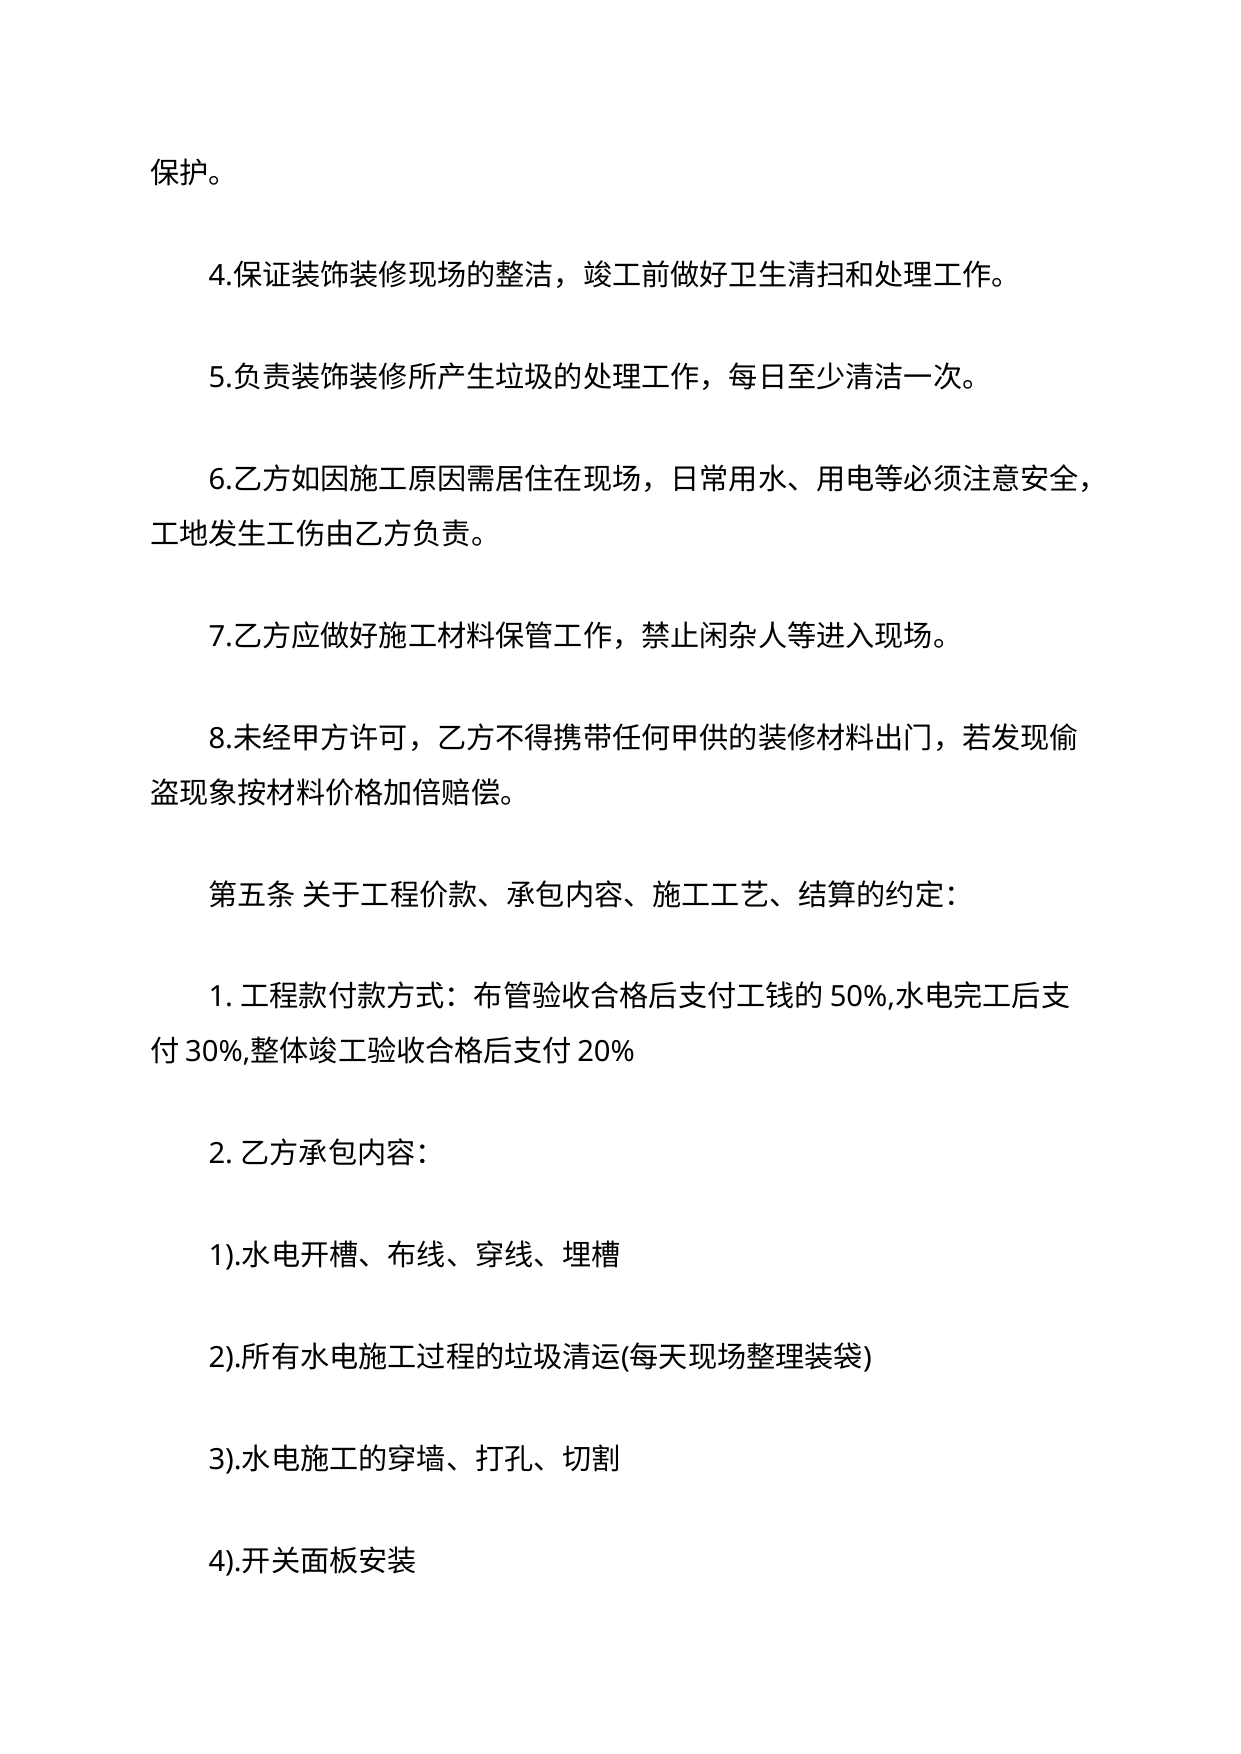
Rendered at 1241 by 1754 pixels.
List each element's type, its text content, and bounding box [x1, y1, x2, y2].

text 8.未经甲方许可，乙方不得携带任何甲供的装修材料出门，若发现偷盗现象按材料价格加倍赔偿。 [150, 714, 1090, 812]
text 1. 工程款付款方式：布管验收合格后支付工钱的50%,水电完工后支付30%,整体竣工验收合格后支付20% [150, 973, 1090, 1070]
text 2).所有水电施工过程的垃圾清运(每天现场整理装袋) [150, 1334, 1090, 1376]
text 7.乙方应做好施工材料保管工作，禁止闲杂人等进入现场。 [150, 612, 1090, 655]
text 1).水电开槽、布线、穿线、埋槽 [150, 1232, 1090, 1274]
text 第五条 关于工程价款、承包内容、施工工艺、结算的约定： [150, 871, 1090, 913]
text 3).水电施工的穿墙、打孔、切割 [150, 1436, 1090, 1478]
text 4).开关面板安装 [150, 1538, 1090, 1580]
text 5.负责装饰装修所产生垃圾的处理工作，每日至少清洁一次。 [150, 354, 1090, 396]
text 6.乙方如因施工原因需居住在现场，日常用水、用电等必须注意安全，工地发生工伤由乙方负责。 [150, 456, 1090, 553]
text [150, 150, 1090, 192]
text 4.保证装饰装修现场的整洁，竣工前做好卫生清扫和处理工作。 [150, 252, 1090, 294]
text 2. 乙方承包内容： [150, 1130, 1090, 1172]
